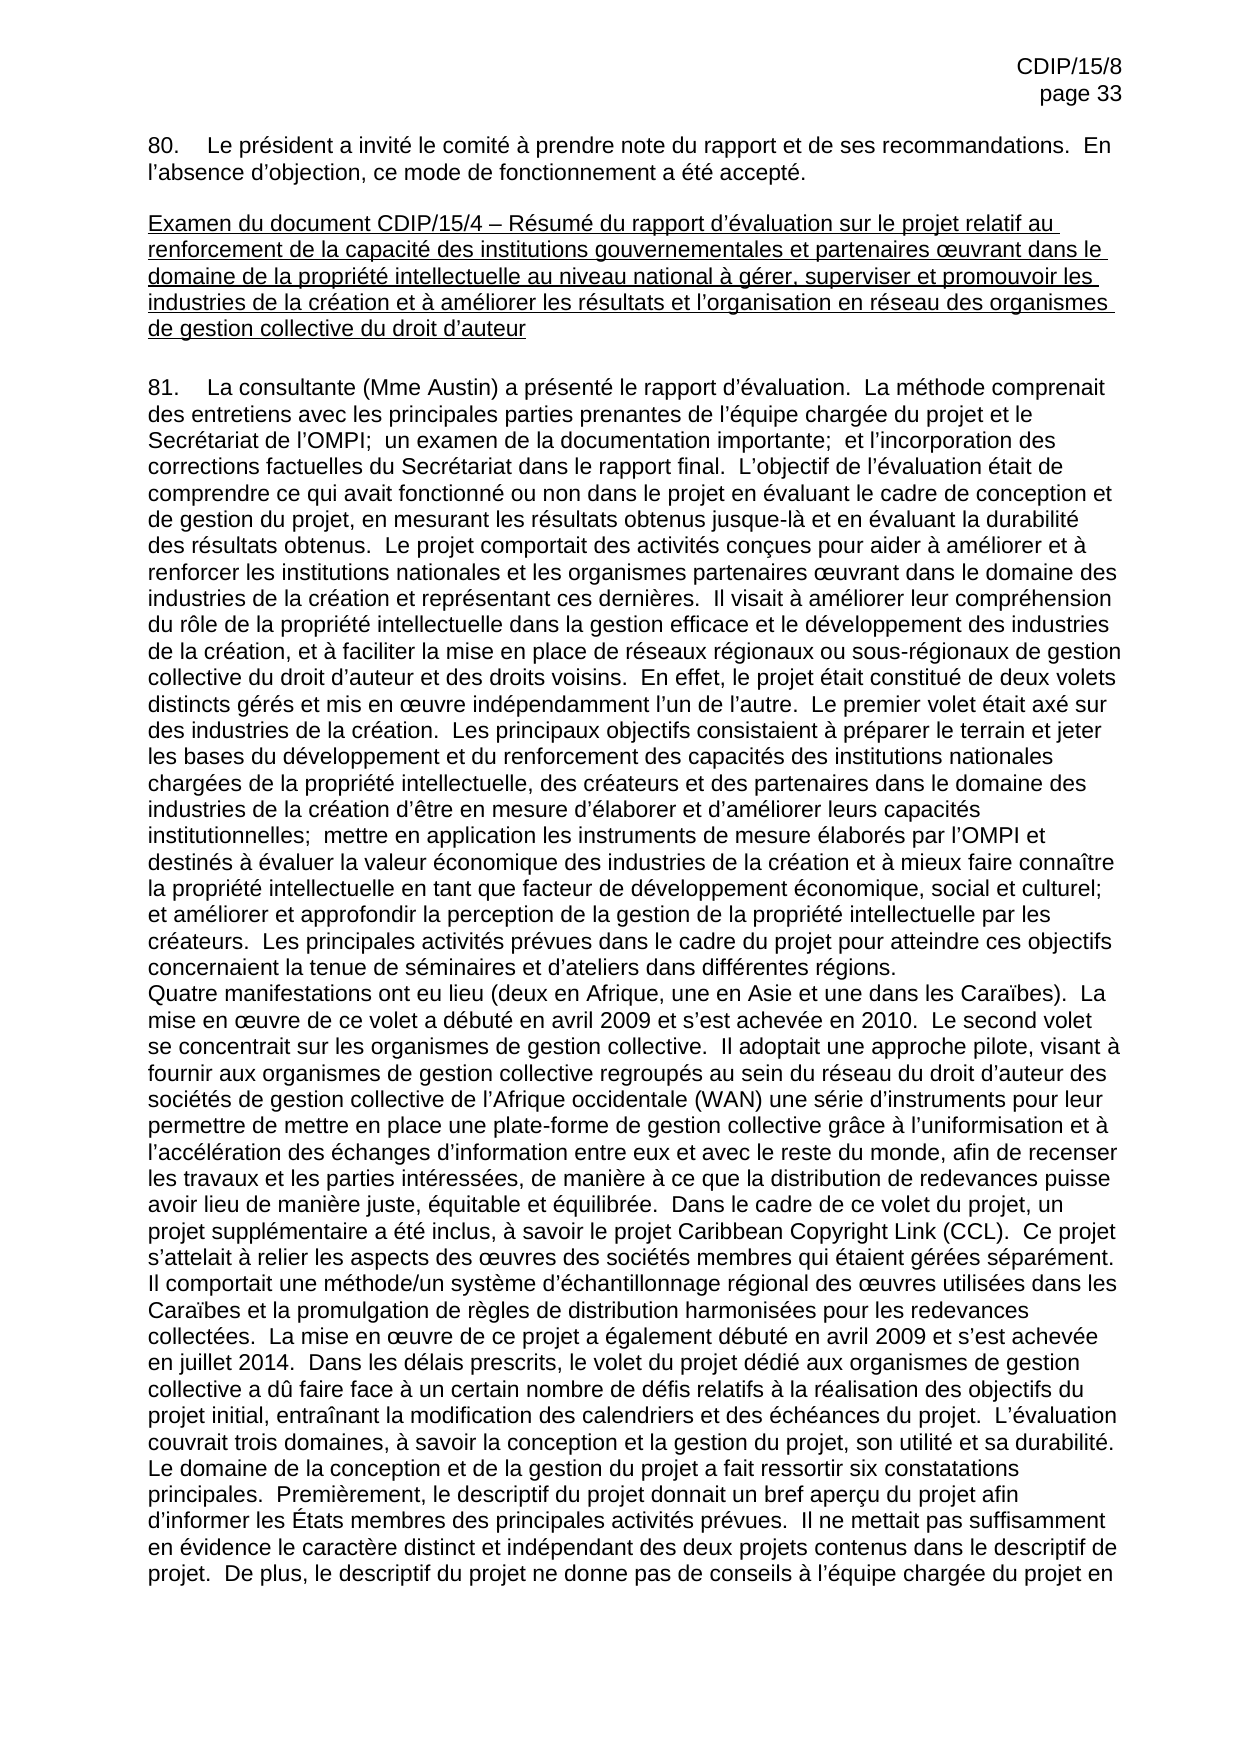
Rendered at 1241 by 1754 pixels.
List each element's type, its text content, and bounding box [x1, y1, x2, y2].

text Le président a invité le comité à prendre note du rapport et de ses recommandations. En l’absence d’objection, ce mode de fonctionnement a été accepté. [148, 132, 1122, 185]
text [148, 374, 1122, 1587]
subtitle Examen du document CDIP/15/4 – Résumé du rapport d’évaluation sur le projet relatif au renforcement de la capacité des institutions gouvernementales et partenaires œuvrant dans le domaine de la propriété intellectuelle au niveau national à gérer, superviser et promouvoir les industries de la création et à améliorer les résultats et l’organisation en réseau des organismes de gestion collective du droit d’auteur [148, 210, 1122, 342]
